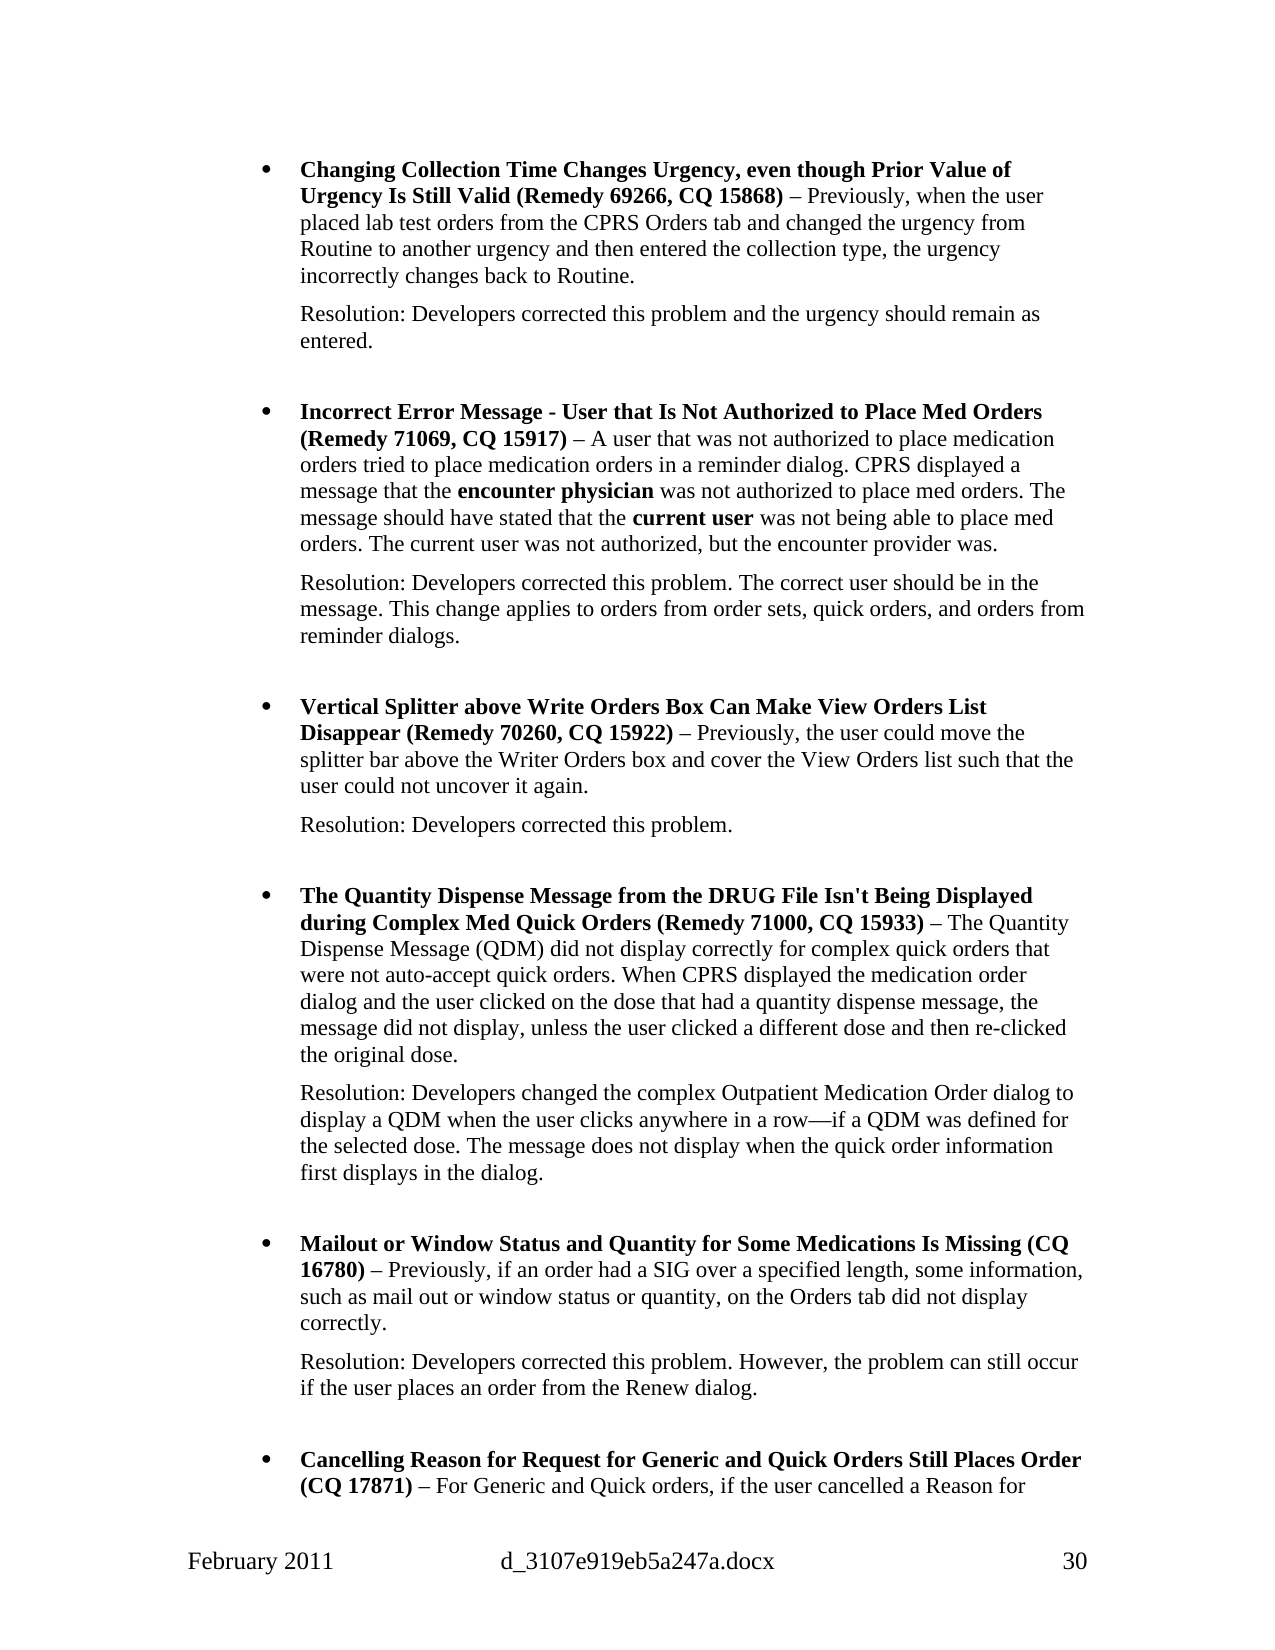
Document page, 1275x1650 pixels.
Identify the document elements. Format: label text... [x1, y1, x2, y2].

text Changing Collection Time Changes Urgency, even though Prior Value of Urgency Is Still Valid (Remedy 69266, CQ 15868) – Previously, when the user placed lab test orders from the CPRS Orders tab and changed the urgency from Routine to another urgency and then entered the collection type, the urgency incorrectly changes back to Routine. [262, 156, 1087, 288]
text Resolution: Developers changed the complex Outpatient Medication Order dialog to display a QDM when the user clicks anywhere in a row—if a QDM was defined for the selected dose. The message does not display when the quick order information first displays in the dialog. [300, 1079, 1087, 1185]
text Resolution: Developers corrected this problem. [300, 811, 1087, 837]
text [262, 1446, 1087, 1498]
text Vertical Splitter above Write Orders Box Can Make View Orders List Disappear (Remedy 70260, CQ 15922) – Previously, the user could move the splitter bar above the Writer Orders box and cover the View Orders list such that the user could not uncover it again. [262, 693, 1087, 798]
text Mailout or Window Status and Quantity for Some Medications Is Missing (CQ 16780) – Previously, if an order had a SIG over a specified length, some information, such as mail out or window status or quantity, on the Orders tab did not display correctly. [262, 1230, 1087, 1335]
text The Quantity Dispense Message from the DRUG File Isn't Being Displayed during Complex Med Quick Orders (Remedy 71000, CQ 15933) – The Quantity Dispense Message (QDM) did not display correctly for complex quick orders that were not auto-accept quick orders. When CPRS displayed the medication order dialog and the user clicked on the dose that had a quantity dispense message, the message did not display, unless the user clicked a different dose and then re-clicked the original dose. [262, 882, 1087, 1067]
text Resolution: Developers corrected this problem. The correct user should be in the message. This change applies to orders from order sets, quick orders, and orders from reminder dialogs. [300, 569, 1087, 648]
text Resolution: Developers corrected this problem. However, the problem can still occur if the user places an order from the Renew dialog. [300, 1348, 1087, 1401]
text Incorrect Error Message - User that Is Not Authorized to Place Med Orders (Remedy 71069, CQ 15917) – A user that was not authorized to place medication orders tried to place medication orders in a reminder dialog. CPRS displayed a message that the encounter physician was not authorized to place med orders. The message should have stated that the current user was not being able to place med orders. The current user was not authorized, but the encounter provider was. [262, 398, 1087, 556]
text Resolution: Developers corrected this problem and the urgency should remain as entered. [300, 301, 1087, 353]
